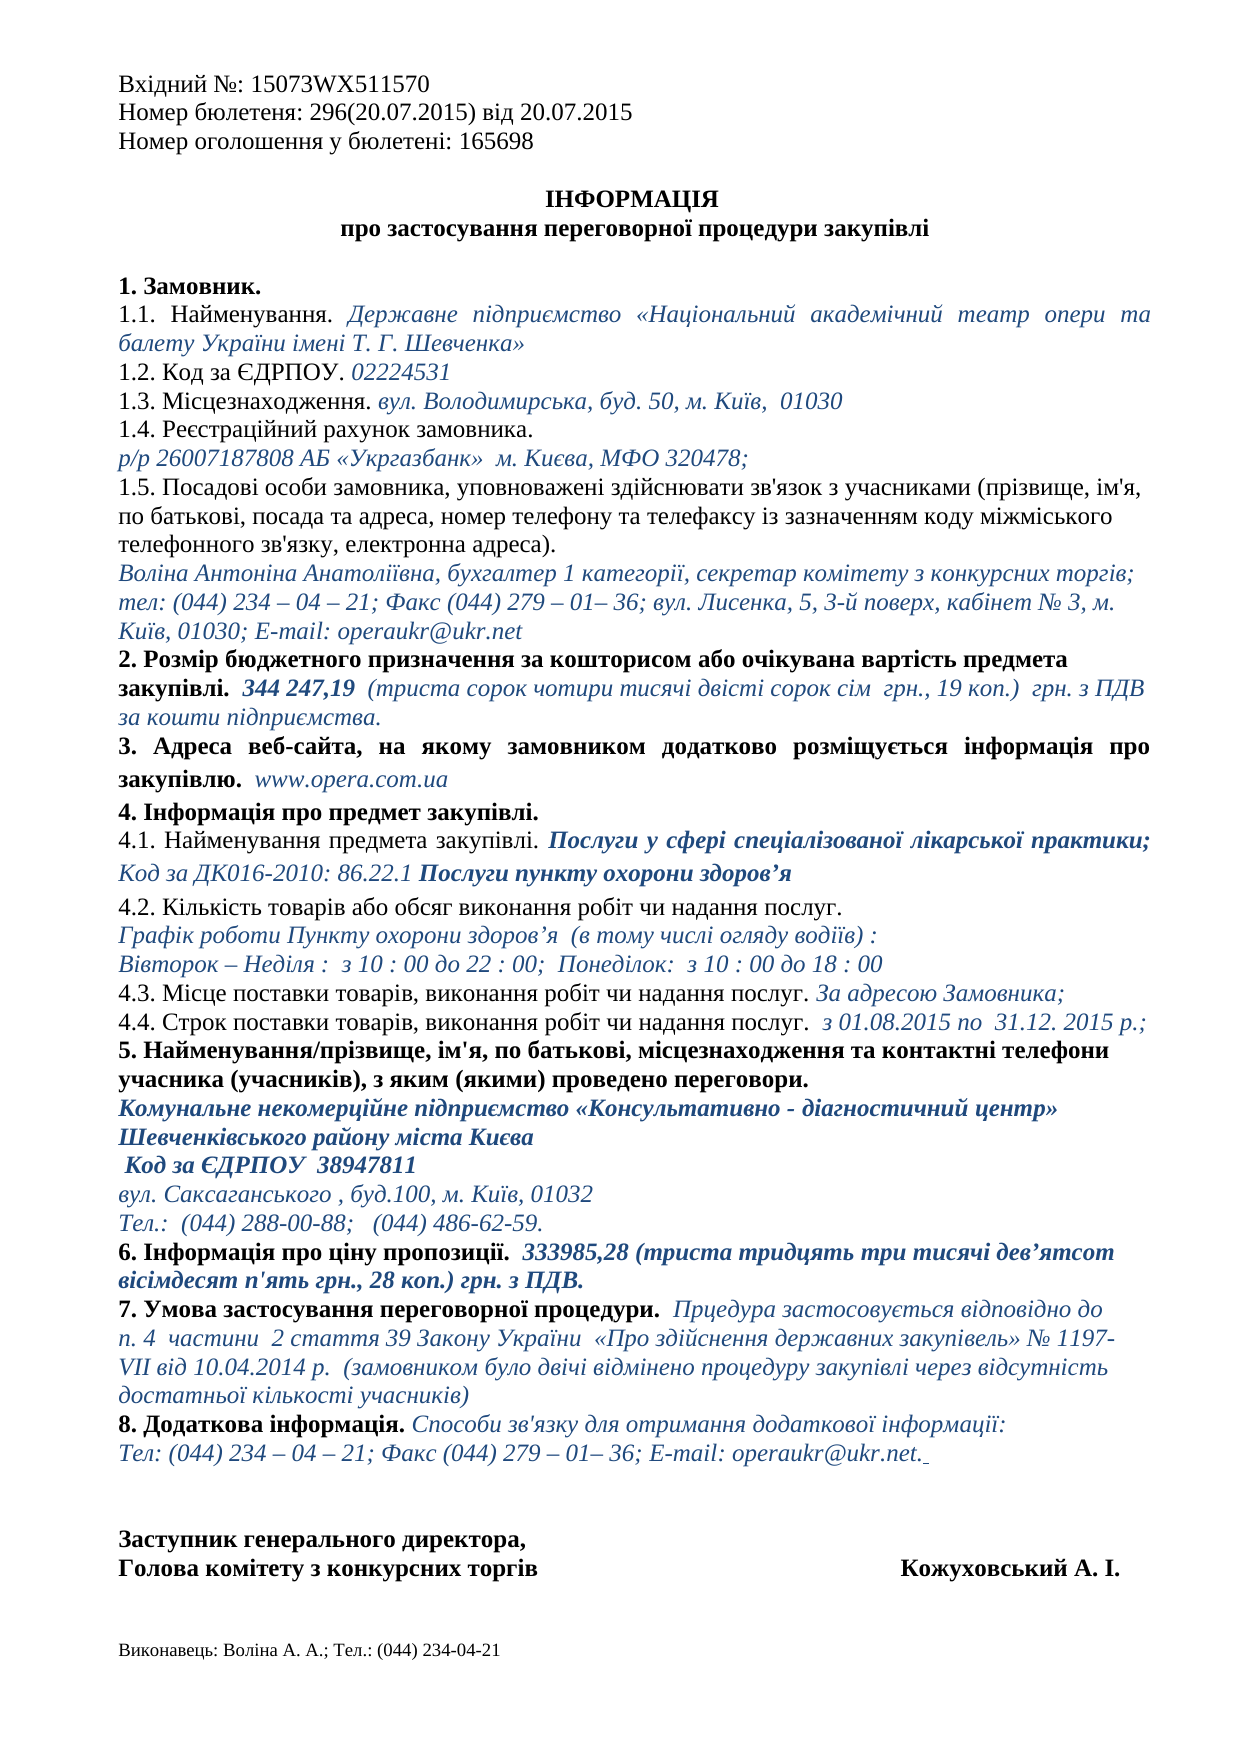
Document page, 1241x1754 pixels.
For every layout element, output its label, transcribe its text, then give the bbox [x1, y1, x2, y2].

text 3. Адреса веб-сайта, на якому замовником додатково розміщується інформація про закупівлю. www.opera.com.ua [118, 731, 1152, 792]
text 1. Замовник. [118, 271, 1152, 299]
text 1.1. Найменування. Державне підприємство «Національний академічний театр опери та балету України імені Т. Г. Шевченка» [118, 299, 1152, 357]
text Вівторок – Неділя : з 10 : 00 до 22 : 00; Понеділок: з 10 : 00 до 18 : 00 [118, 949, 1152, 978]
text ІНФОРМАЦІЯ про застосування переговорної процедури закупівлі [118, 184, 1152, 242]
text Голова комітету з конкурсних торгів Кожуховський А. І. [118, 1553, 1152, 1582]
text 5. Найменування/прізвище, ім'я, по батькові, місцезнаходження та контактні телефони учасника (учасників), з яким (якими) проведено переговори. [118, 1035, 1152, 1093]
text 1.2. Код за ЄДРПОУ. 02224531 [118, 357, 1152, 386]
text 4.3. Місце поставки товарів, виконання робіт чи надання послуг. За адресою Замовника; [118, 978, 1152, 1007]
text п. 4 частини 2 стаття 39 Закону України «Про здійснення державних закупівель» № 1197- VІІ від 10.04.2014 р. (замовником було двічі відмінено процедуру закупівлі через відсутність достатньої кількості учасників) [118, 1323, 1152, 1409]
text Тел.: (044) 288-00-88; (044) 486-62-59. [118, 1208, 1152, 1237]
table_header Номер бюлетеня: 296(20.07.2015) від 20.07.2015 [118, 98, 1150, 126]
text 1.3. Місцезнаходження. вул. Володимирська, буд. . Київ, 01030 [118, 386, 1152, 414]
text Код за ЄДРПОУ 38947811 [118, 1150, 1152, 1179]
text тел: (044) 234 – 04 – 21; Факс (044) 279 – 01– 36; вул. Лисенка, 5, 3-й поверх, кабінет № . Київ, 01030; E-mail: operaukr@ukr.net [118, 587, 1152, 644]
table_cell Номер оголошення у бюлетені: 165698 [118, 126, 1150, 155]
text вул. Саксаганського , буд.100, м. Київ, 01032 [118, 1179, 1152, 1208]
text 7. Умова застосування переговорної процедури. Прцедура застосовується відповідно до [118, 1294, 1152, 1323]
text 1.5. Посадові особи замовника, уповноважені здійснювати зв'язок з учасниками (прізвище, ім'я, по батькові, посада та адреса, номер телефону та телефаксу із зазначенням коду міжміського телефонного зв'язку, електронна адреса). [118, 472, 1152, 558]
text Виконавець: Воліна А. А.; Тел.: (044) 234-04-21 [118, 1639, 1152, 1661]
text Графік роботи Пункту охорони здоров’я (в тому числі огляду водіїв) : [118, 920, 1152, 949]
text 2. Розмір бюджетного призначення за кошторисом або очікувана вартість предмета закупівлі. 344 247,19 (триста сорок чотири тисячі двісті сорок сім грн., 19 коп.) грн. з ПДВ за кошти підприємства. [118, 644, 1152, 731]
text Воліна Антоніна Анатоліївна, бухгалтер 1 категорії, секретар комітету з конкурсних торгів; [118, 558, 1152, 587]
text 1.4. Реєстраційний рахунок замовника. [118, 414, 1152, 443]
text р/р 26007187808 АБ «Укргазбанк» м. Києва, МФО 320478; [118, 443, 1152, 472]
text Комунальне некомерційне підприємство «Консультативно - діагностичний центр» Шевченківського району міста Києва [118, 1093, 1152, 1150]
text 4.1. Найменування предмета закупівлі. Послуги у сфері спеціалізованої лікарської практики; Код за ДК016-2010: 86.22.1 Послуги пункту охорони здоров’я [118, 826, 1152, 887]
table_header Вхідний №: 15073WX511570 [118, 69, 1149, 97]
text 6. Інформація про ціну пропозиції. 333985,28 (триста тридцять три тисячі дев’ятсот вісімдесят п'ять грн., 28 коп.) грн. з ПДВ. [118, 1237, 1152, 1294]
text 4.4. Строк поставки товарів, виконання робіт чи надання послуг. з 01.08.2015 по 31.12. 2015 р.; [118, 1007, 1152, 1035]
text 8. Додаткова інформація. Способи зв'язку для отримання додаткової інформації: [118, 1409, 1152, 1438]
text 4.2. Кількість товарів або обсяг виконання робіт чи надання послуг. [118, 892, 1152, 920]
text Заступник генерального директора, [118, 1524, 1152, 1553]
text Тел: (044) 234 – 04 – 21; Факс (044) 279 – 01– 36; E-mail: operaukr@ukr.net. [118, 1438, 1152, 1467]
text 4. Інформація про предмет закупівлі. [118, 797, 1152, 826]
